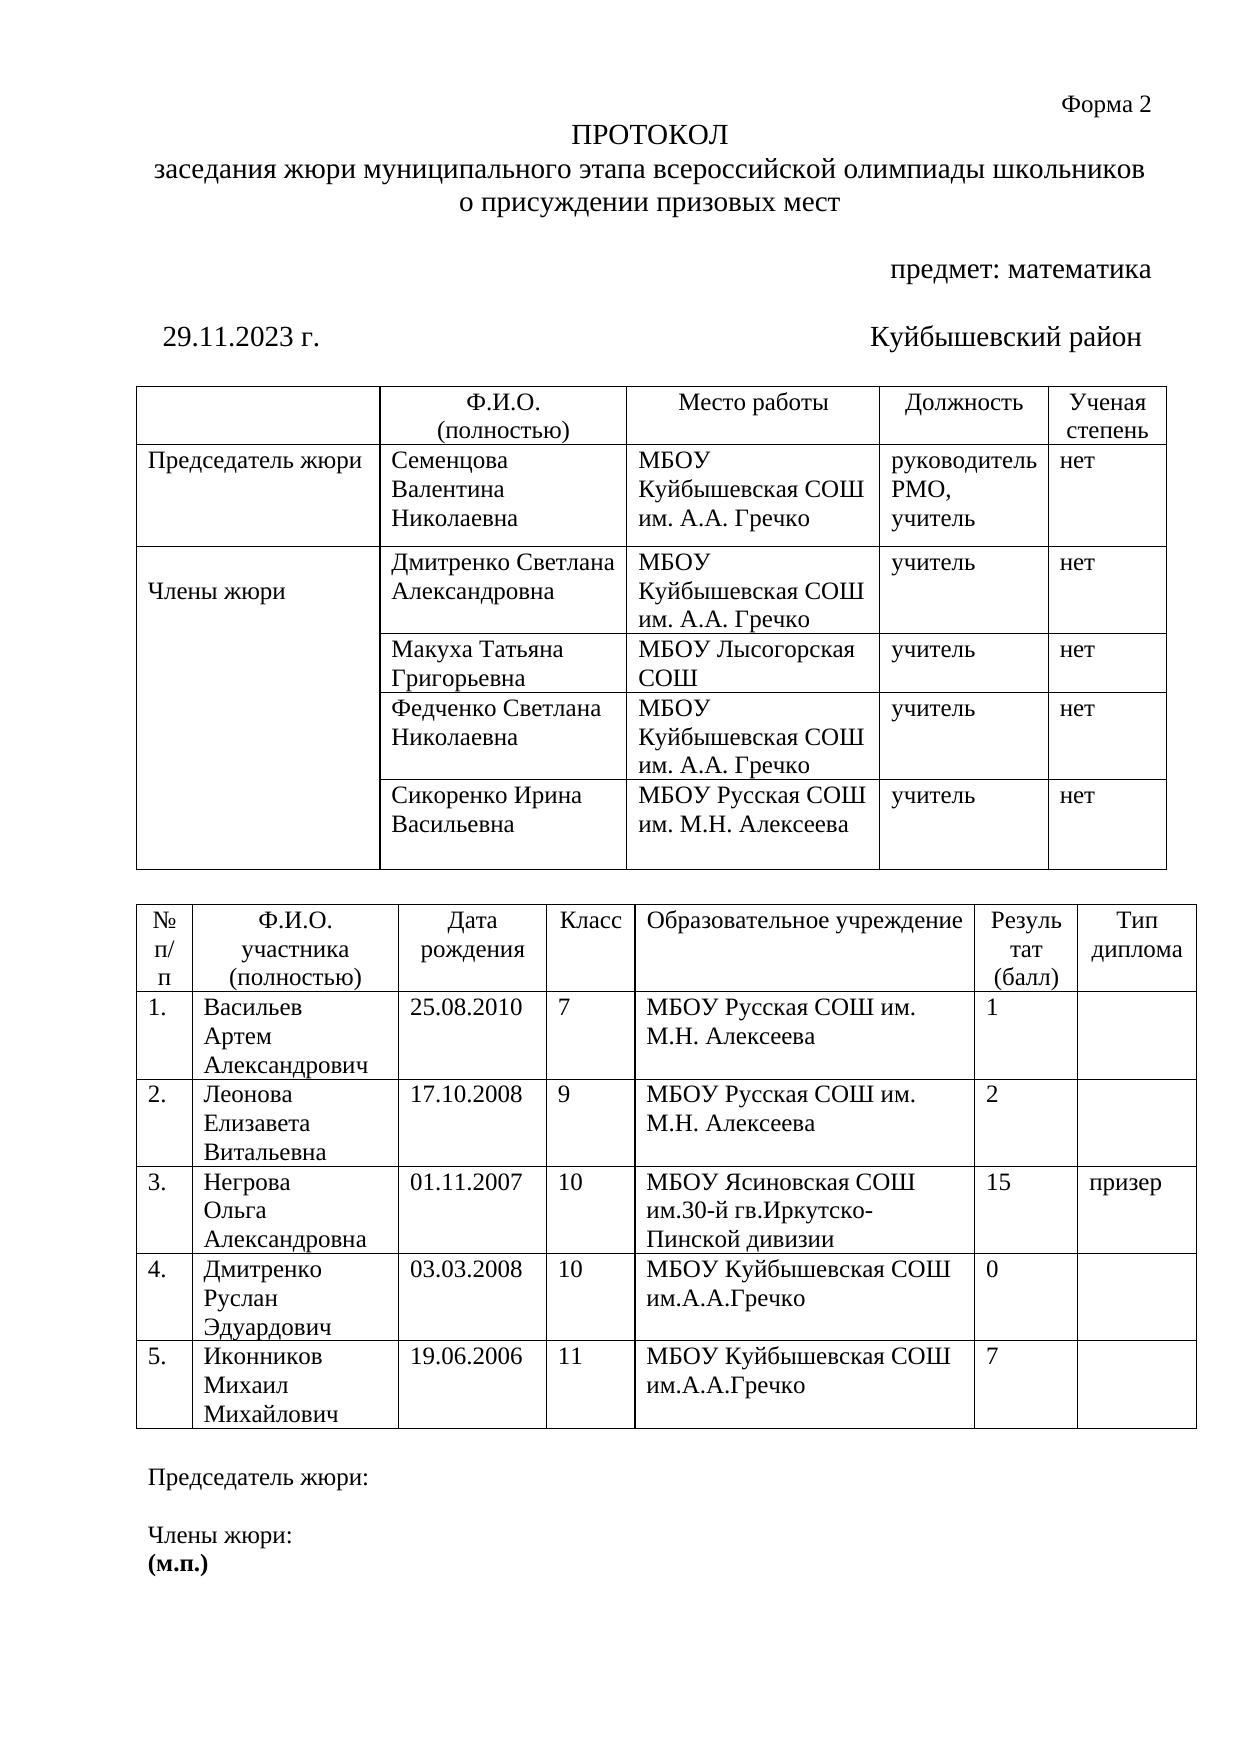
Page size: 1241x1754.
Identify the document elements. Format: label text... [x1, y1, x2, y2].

text 29.11.2023 г. Куйбышевский район [148, 319, 1152, 352]
text предмет: математика [148, 252, 1152, 285]
table_cell [137, 1254, 192, 1340]
table_cell призер [1078, 1167, 1196, 1253]
table_cell [1078, 1080, 1196, 1166]
table_cell 1 [975, 992, 1077, 1078]
table_cell [137, 1167, 192, 1253]
table_header Тип диплома [1078, 905, 1196, 991]
table_cell [1078, 992, 1196, 1078]
table_cell 11 [547, 1341, 634, 1428]
table_header Образовательное учреждение [636, 905, 974, 991]
table_cell МБОУ Русская СОШ им. М.Н. Алексеева [636, 1080, 974, 1166]
table_cell 7 [547, 992, 634, 1078]
table_cell Васильев Артем Александрович [193, 992, 398, 1078]
table_cell 10 [547, 1254, 634, 1340]
table_cell Иконников Михаил Михайлович [193, 1341, 398, 1428]
table_cell Сикоренко Ирина Васильевна [381, 780, 626, 869]
table_cell Федченко Светлана Николаевна [381, 693, 626, 779]
table_cell 01.11.2007 [399, 1167, 546, 1253]
table_header № п/п [137, 905, 192, 991]
table_cell 2 [975, 1080, 1077, 1166]
text (м.п.) [148, 1548, 1152, 1577]
table_cell Председатель жюри [137, 445, 379, 546]
text Председатель жюри: [148, 1462, 1152, 1491]
table_cell учитель [880, 547, 1048, 633]
text Члены жюри: [148, 1520, 1152, 1548]
table_cell Члены жюри [137, 547, 379, 869]
table_header Ф.И.О. участника (полностью) [193, 905, 398, 991]
table_cell нет [1049, 693, 1166, 779]
table_cell 25.08.2010 [399, 992, 546, 1078]
table_cell нет [1049, 634, 1166, 692]
table_cell МБОУ Лысогорская СОШ [627, 634, 879, 692]
table_cell учитель [880, 634, 1048, 692]
table_cell Дмитренко Светлана Александровна [381, 547, 626, 633]
table_cell МБОУ Куйбышевская СОШ им.А.А.Гречко [636, 1254, 974, 1340]
table_cell МБОУ Куйбышевская СОШ им. А.А. Гречко [627, 445, 879, 546]
table_cell учитель [880, 780, 1048, 869]
text заседания жюри муниципального этапа всероссийской олимпиады школьников [148, 151, 1152, 184]
table_header Результат (балл) [975, 905, 1077, 991]
table_cell [1078, 1341, 1196, 1428]
table_cell Макуха Татьяна Григорьевна [381, 634, 626, 692]
table_cell Негрова Ольга Александровна [193, 1167, 398, 1253]
table_header Дата рождения [399, 905, 546, 991]
table_cell МБОУ Куйбышевская СОШ им. А.А. Гречко [627, 547, 879, 633]
text о присуждении призовых мест [148, 184, 1152, 218]
table_cell [137, 992, 192, 1078]
text ПРОТОКОЛ [148, 117, 1152, 151]
table_cell руководитель РМО, учитель [880, 445, 1048, 546]
table_header [137, 387, 379, 444]
table_cell 10 [547, 1167, 634, 1253]
table_cell МБОУ Куйбышевская СОШ им. А.А. Гречко [627, 693, 879, 779]
table_cell нет [1049, 547, 1166, 633]
table_cell МБОУ Ясиновская СОШ им.30-й гв.Иркутско-Пинской дивизии [636, 1167, 974, 1253]
table_cell Семенцова Валентина Николаевна [381, 445, 626, 546]
table_header Ф.И.О. (полностью) [381, 387, 626, 444]
table_header Класс [547, 905, 634, 991]
table_header Место работы [627, 387, 879, 444]
table_cell Дмитренко Руслан Эдуардович [193, 1254, 398, 1340]
table_cell [1078, 1254, 1196, 1340]
table_cell нет [1049, 445, 1166, 546]
table_cell 15 [975, 1167, 1077, 1253]
table_cell 9 [547, 1080, 634, 1166]
table_cell 7 [975, 1341, 1077, 1428]
table_cell 03.03.2008 [399, 1254, 546, 1340]
text Форма 2 [148, 89, 1152, 117]
table_cell МБОУ Русская СОШ им. М.Н. Алексеева [627, 780, 879, 869]
table_header Должность [880, 387, 1048, 444]
table_cell 0 [975, 1254, 1077, 1340]
table_cell [137, 1341, 192, 1428]
table_cell [137, 1080, 192, 1166]
table_cell Леонова Елизавета Витальевна [193, 1080, 398, 1166]
table_cell учитель [880, 693, 1048, 779]
table_header Ученая степень [1049, 387, 1166, 444]
table_cell МБОУ Русская СОШ им. М.Н. Алексеева [636, 992, 974, 1078]
table_cell 19.06.2006 [399, 1341, 546, 1428]
table_cell МБОУ Куйбышевская СОШ им.А.А.Гречко [636, 1341, 974, 1428]
table_cell 17.10.2008 [399, 1080, 546, 1166]
table_cell нет [1049, 780, 1166, 869]
